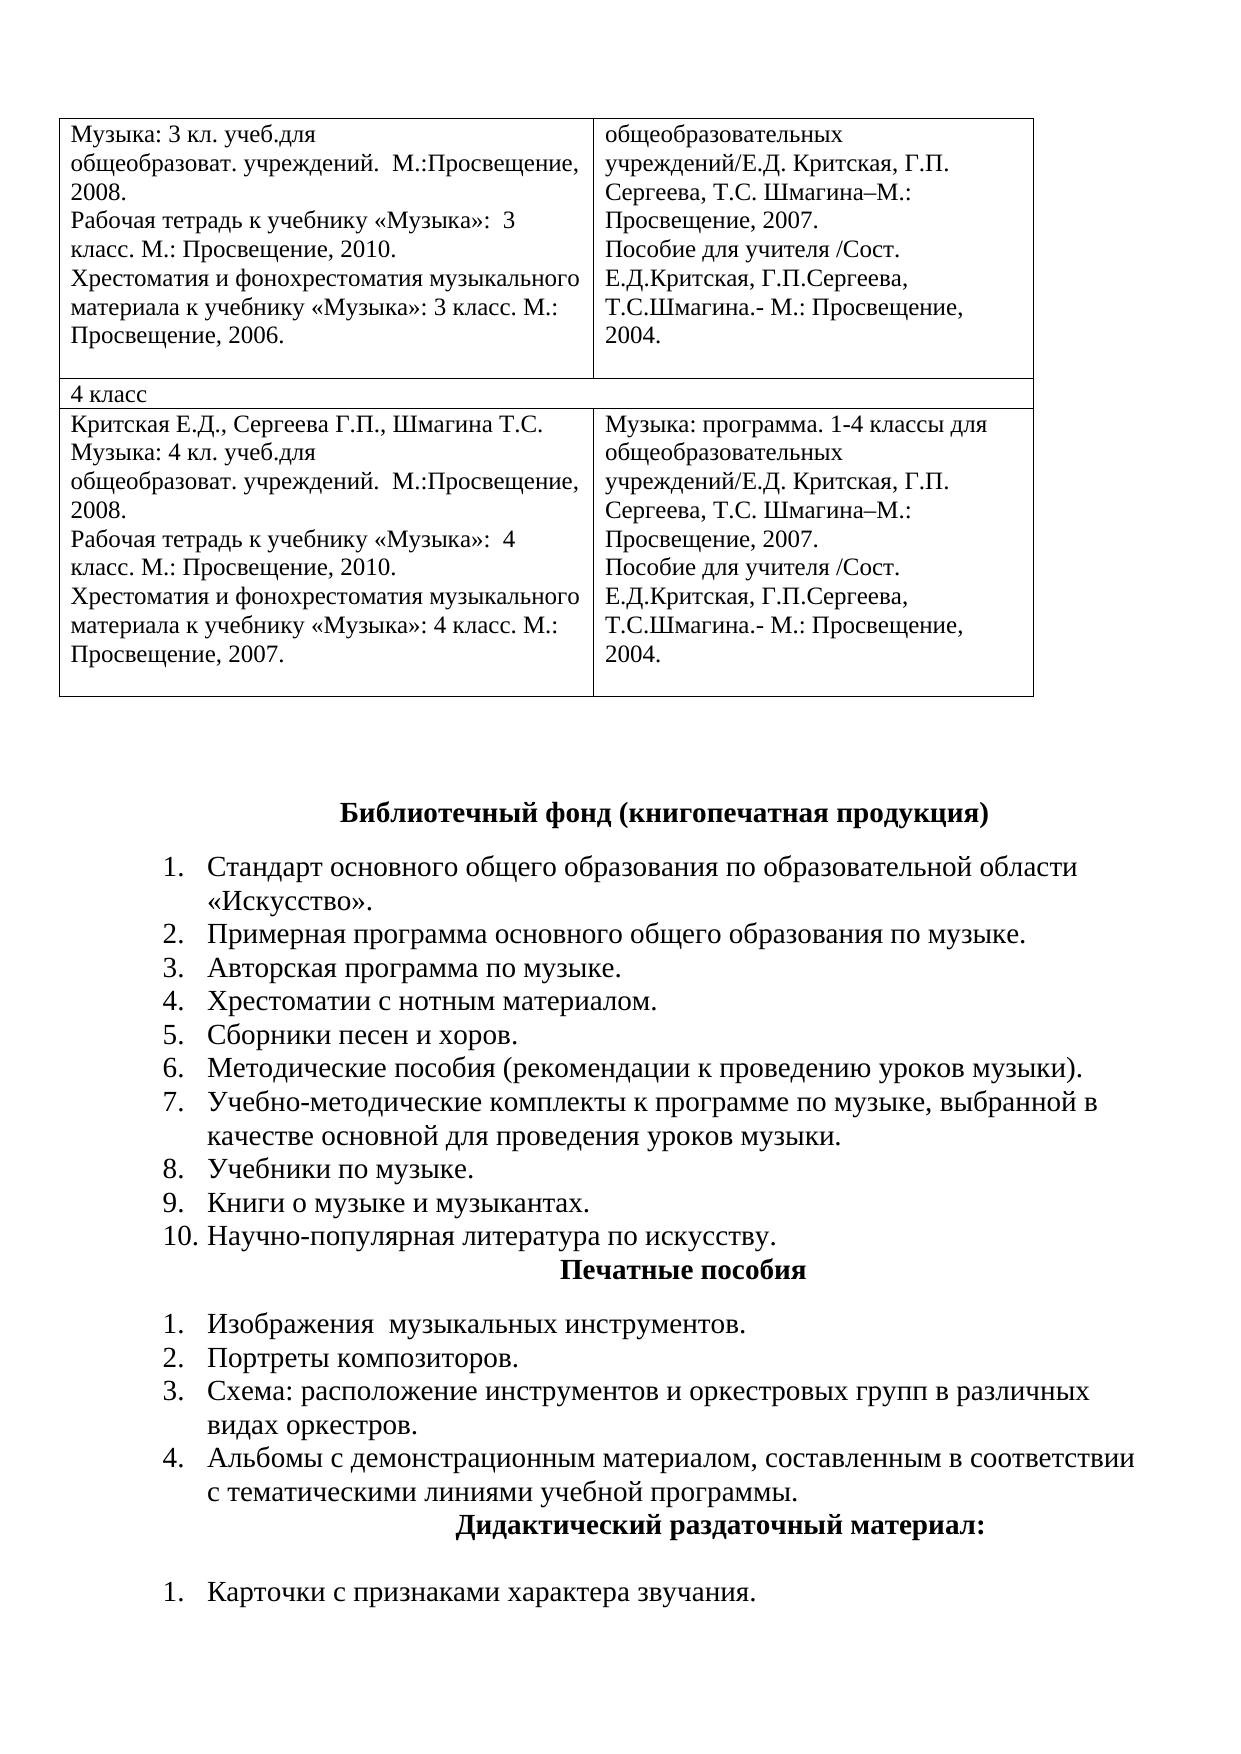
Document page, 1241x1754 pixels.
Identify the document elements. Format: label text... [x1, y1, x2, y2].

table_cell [60, 119, 593, 378]
list Альбомы с демонстрационным материалом, составленным в соответствии с тематическими линиями учебной программы. [162, 1440, 1152, 1507]
list Книги о музыке и музыкантах. [162, 1185, 1152, 1218]
list Изображения музыкальных инструментов. [162, 1306, 1152, 1340]
list Авторская программа по музыке. [162, 950, 1152, 983]
list Карточки с признаками характера звучания. [162, 1574, 1152, 1608]
list Методические пособия (рекомендации к проведению уроков музыки). [162, 1051, 1152, 1084]
table_cell Критская Е.Д., Сергеева Г.П., Шмагина Т.С. Музыка: 4 кл. учеб.для общеобразоват. учреждений. М.:Просвещение, 2008. Рабочая тетрадь к учебнику «Музыка»: 4 класс. М.: Просвещение, 2010. Хрестоматия и фонохрестоматия музыкального материала к учебнику «Музыка»: 4 класс. М.: Просвещение, 2007. [60, 409, 593, 696]
text Печатные пособия [215, 1252, 1152, 1285]
list Учебно-методические комплекты к программе по музыке, выбранной в качестве основной для проведения уроков музыки. [162, 1084, 1152, 1151]
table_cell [594, 119, 1033, 378]
list Примерная программа основного общего образования по музыке. [162, 916, 1152, 950]
list Портреты композиторов. [162, 1340, 1152, 1373]
list Стандарт основного общего образования по образовательной области «Искусство». [162, 849, 1152, 916]
table_cell 4 класс [60, 379, 1033, 408]
list Схема: расположение инструментов и оркестровых групп в различных видах оркестров. [162, 1373, 1152, 1440]
text Библиотечный фонд (книгопечатная продукция) [177, 795, 1152, 828]
list Хрестоматии с нотным материалом. [162, 983, 1152, 1017]
list Сборники песен и хоров. [162, 1017, 1152, 1051]
list Научно-популярная литература по искусству. [162, 1218, 1152, 1252]
list Учебники по музыке. [162, 1151, 1152, 1185]
text Дидактический раздаточный материал: [290, 1507, 1152, 1541]
